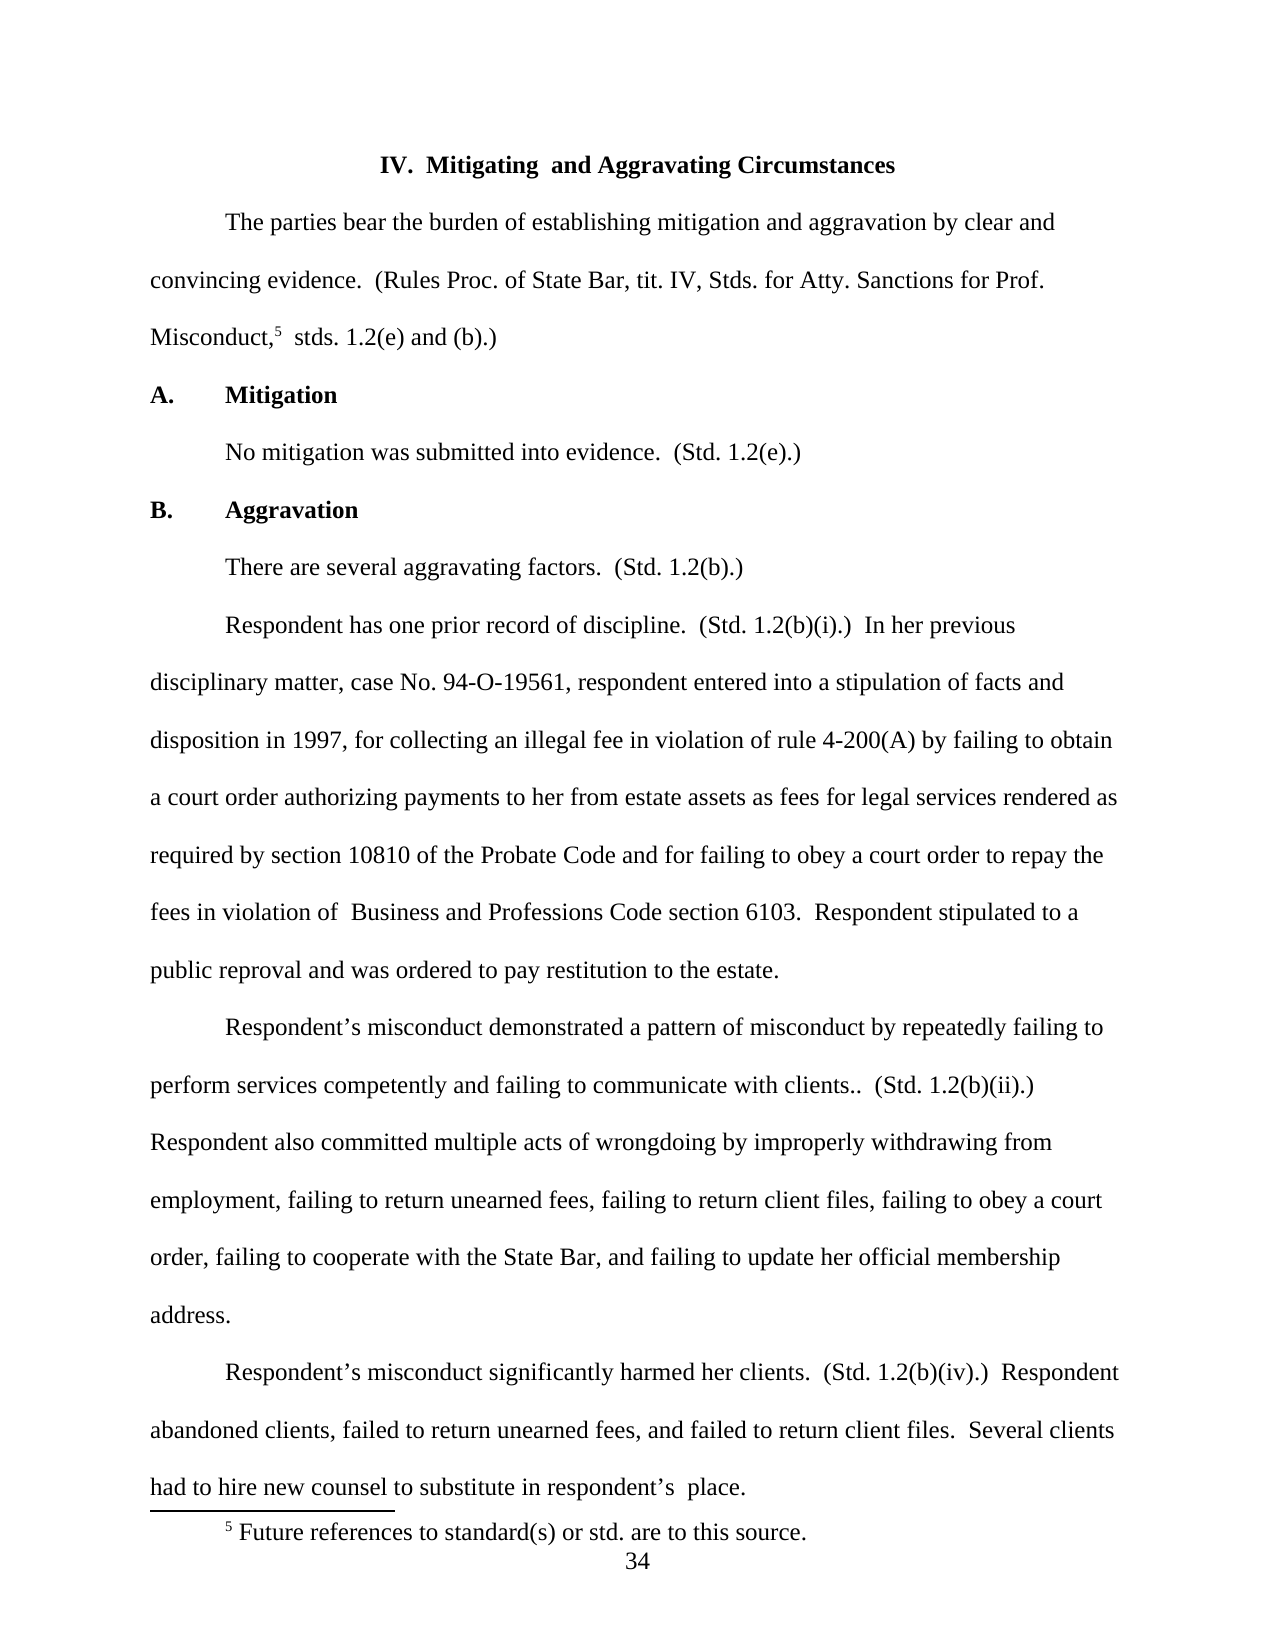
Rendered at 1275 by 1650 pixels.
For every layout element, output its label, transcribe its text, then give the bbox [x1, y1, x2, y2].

text There are several aggravating factors. (Std. 1.2(b).) [150, 552, 1125, 581]
text Respondent has one prior record of discipline. (Std. 1.2(b)(i).) In her previous disciplinary matter, case No. 94-O-19561, respondent entered into a stipulation of facts and disposition in 1997, for collecting an illegal fee in violation of rule 4-200(A) by failing to obtain a court order authorizing payments to her from estate assets as fees for legal services rendered as required by section 10810 of the Probate Code and for failing to obey a court order to repay the fees in violation of Business and Professions Code section 6103. Respondent stipulated to a public reproval and was ordered to pay restitution to the estate. [150, 610, 1125, 984]
text IV. Mitigating and Aggravating Circumstances [150, 150, 1125, 179]
text Respondent’s misconduct significantly harmed her clients. (Std. 1.2(b)(iv).) Respondent abandoned clients, failed to return unearned fees, and failed to return client files. Several clients had to hire new counsel to substitute in respondent’s place. [150, 1357, 1125, 1501]
text A. Mitigation [150, 380, 1125, 409]
text Respondent’s misconduct demonstrated a pattern of misconduct by repeatedly failing to perform services competently and failing to communicate with clients.. (Std. 1.2(b)(ii).) Respondent also committed multiple acts of wrongdoing by improperly withdrawing from employment, failing to return unearned fees, failing to return client files, failing to obey a court order, failing to cooperate with the State Bar, and failing to update her official membership address. [150, 1012, 1125, 1329]
text No mitigation was submitted into evidence. (Std. 1.2(e).) [150, 437, 1125, 466]
text The parties bear the burden of establishing mitigation and aggravation by clear and convincing evidence. (Rules Proc. of State Bar, tit. IV, Stds. for Atty. Sanctions for Prof. Misconduct, stds. 1.2(e) and (b).) [150, 207, 1125, 351]
text B. Aggravation [150, 495, 1125, 524]
